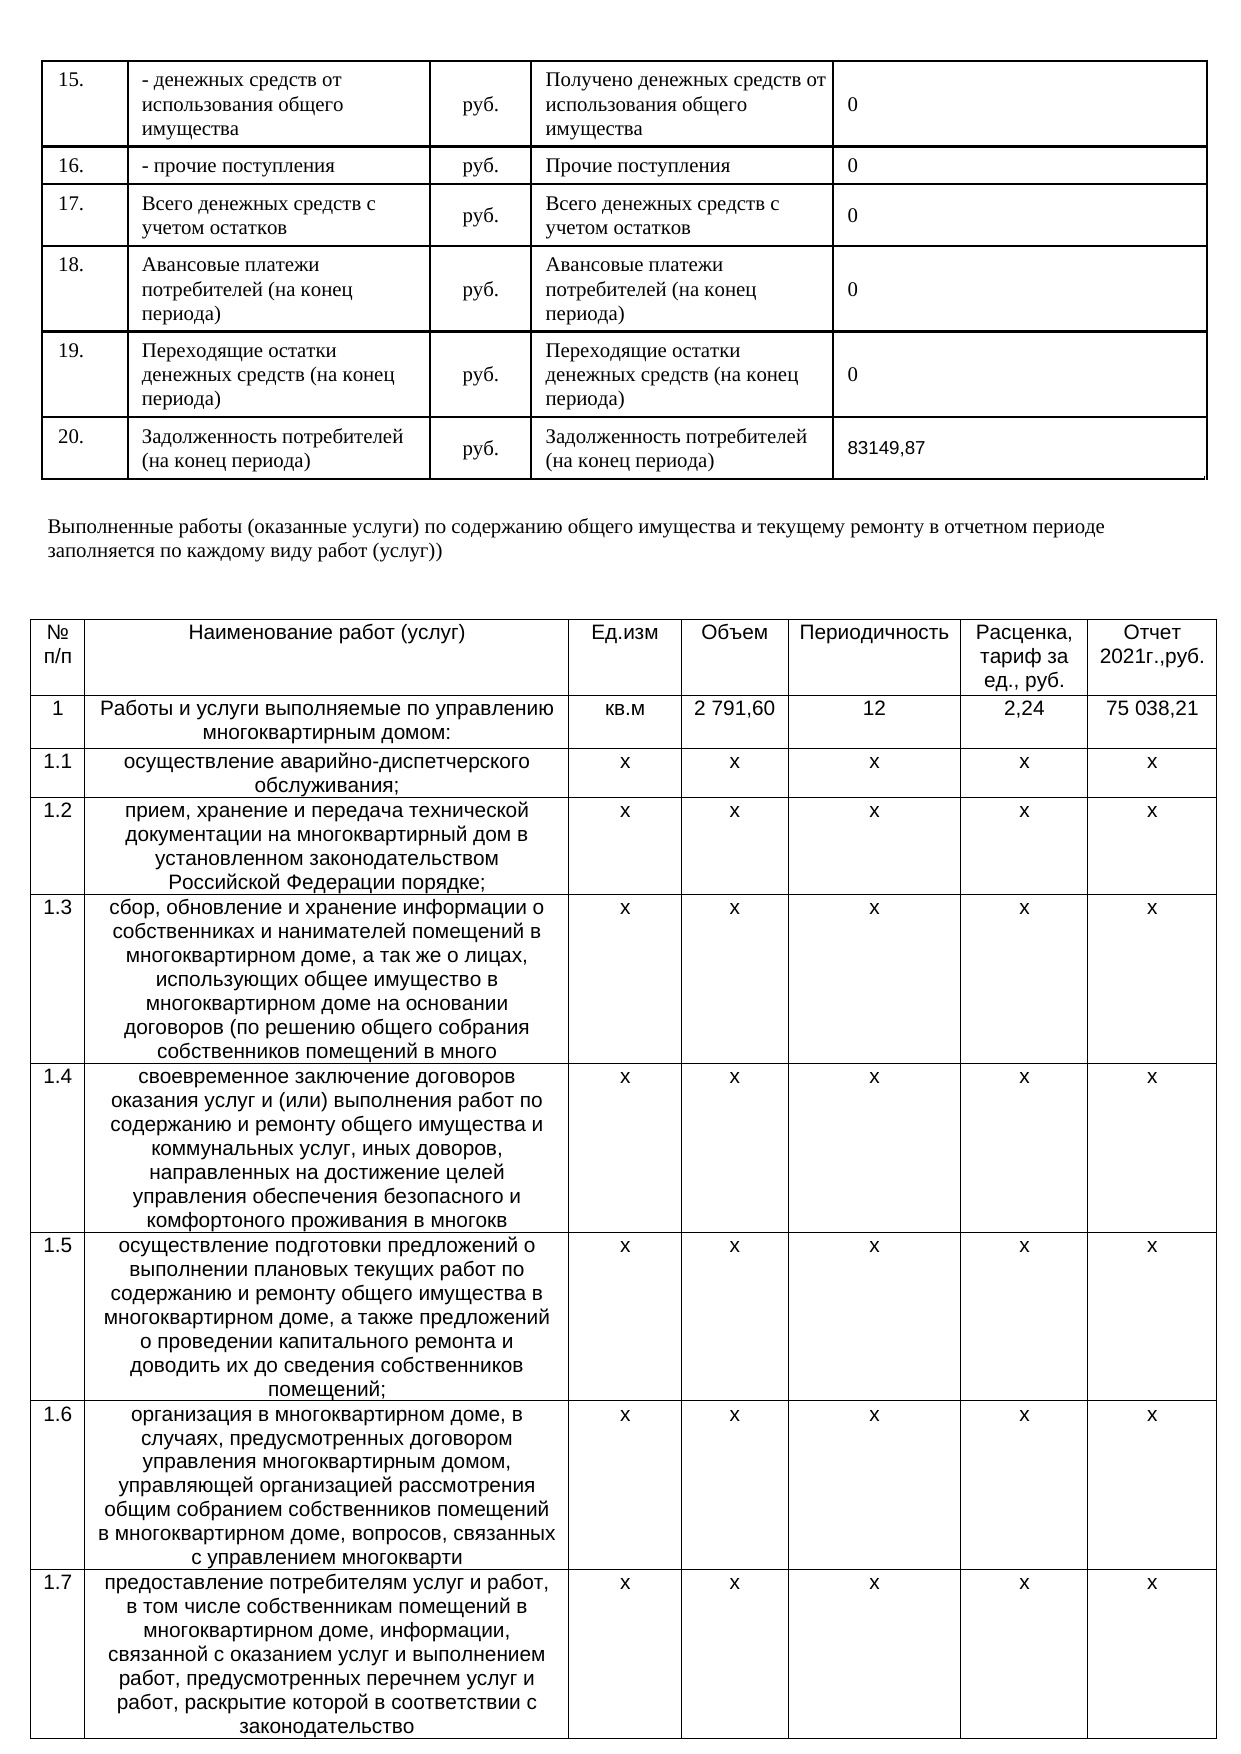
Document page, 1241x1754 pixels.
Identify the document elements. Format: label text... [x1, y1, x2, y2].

table_header № п/п [31, 620, 84, 695]
table_cell 18. [43, 247, 127, 330]
table_cell кв.м [569, 696, 681, 748]
table_cell Выполненные работы (оказанные услуги) по содержанию общего имущества и текущему ремонту в отчетном периоде заполняется по каждому виду работ (услуг)) [42, 480, 1204, 592]
table_cell х [961, 798, 1087, 894]
table_header Расценка, тариф за ед., руб. [961, 620, 1087, 695]
table_header Объем [682, 620, 788, 695]
table_cell 1 [31, 696, 84, 748]
table_cell 0 [834, 62, 1206, 145]
table_cell осуществление аварийно-диспетчерского обслуживания; [85, 749, 568, 797]
table_cell х [682, 895, 788, 1063]
table_cell х [1088, 1233, 1216, 1400]
table_cell 0 [834, 148, 1206, 183]
table_cell х [569, 895, 681, 1063]
table_cell руб. [431, 185, 530, 244]
table_cell прием, хранение и передача технической документации на многоквартирный дом в установленном законодательством Российской Федерации порядке; [85, 798, 568, 894]
table_cell 1.4 [31, 1064, 84, 1232]
table_cell х [789, 1401, 960, 1569]
table_cell руб. [431, 333, 530, 416]
table_header Периодичность [789, 620, 960, 695]
table_cell х [1088, 1570, 1216, 1738]
table_header Наименование работ (услуг) [85, 620, 568, 695]
table_cell х [961, 749, 1087, 797]
table_cell х [789, 895, 960, 1063]
table_cell х [682, 1233, 788, 1400]
table_cell х [682, 1401, 788, 1569]
table_cell х [569, 798, 681, 894]
table_header Отчет 2021г.,руб. [1088, 620, 1216, 695]
table_cell 75 038,21 [1088, 696, 1216, 748]
table_cell 19. [43, 333, 127, 416]
table_cell Получено денежных средств от использования общего имущества [532, 62, 832, 145]
table_cell х [961, 895, 1087, 1063]
table_cell 1.1 [31, 749, 84, 797]
table_cell х [961, 1064, 1087, 1232]
table_cell организация в многоквартирном доме, в случаях, предусмотренных договором управления многоквартирным домом, управляющей организацией рассмотрения общим собранием собственников помещений в многоквартирном доме, вопросов, связанных с управлением многокварти [85, 1401, 568, 1569]
table_cell х [1088, 1401, 1216, 1569]
table_cell Задолженность потребителей (на конец периода) [532, 418, 832, 478]
table_cell х [789, 1570, 960, 1738]
table_cell х [789, 798, 960, 894]
table_cell х [1088, 749, 1216, 797]
table_cell 16. [43, 148, 127, 183]
table_cell 1.6 [31, 1401, 84, 1569]
table_cell Всего денежных средств с учетом остатков [129, 185, 429, 244]
table_cell 1.2 [31, 798, 84, 894]
table_cell х [1088, 798, 1216, 894]
table_cell - прочие поступления [129, 148, 429, 183]
table_cell руб. [431, 148, 530, 183]
table_cell руб. [431, 62, 530, 145]
table_cell 1.3 [31, 895, 84, 1063]
table_cell х [569, 749, 681, 797]
table_cell х [961, 1233, 1087, 1400]
table_cell - денежных средств от использования общего имущества [129, 62, 429, 145]
table_cell 1.7 [31, 1570, 84, 1738]
table_cell х [961, 1401, 1087, 1569]
table_cell 12 [789, 696, 960, 748]
table_cell х [569, 1064, 681, 1232]
table_cell предоставление потребителям услуг и работ, в том числе собственникам помещений в многоквартирном доме, информации, связанной с оказанием услуг и выполнением работ, предусмотренных перечнем услуг и работ, раскрытие которой в соответствии с законодательство [85, 1570, 568, 1738]
table_cell руб. [431, 247, 530, 330]
table_cell 0 [834, 185, 1206, 244]
table_cell Авансовые платежи потребителей (на конец периода) [532, 247, 832, 330]
table_cell 2 791,60 [682, 696, 788, 748]
table_cell 83149,87 [834, 418, 1206, 478]
table_cell 20. [43, 418, 127, 478]
table_cell Работы и услуги выполняемые по управлению многоквартирным домом: [85, 696, 568, 748]
table_cell х [961, 1570, 1087, 1738]
table_cell х [789, 1064, 960, 1232]
table_cell 0 [834, 333, 1206, 416]
table_cell х [682, 1064, 788, 1232]
table_cell Прочие поступления [532, 148, 832, 183]
table_cell х [789, 1233, 960, 1400]
table_cell руб. [431, 418, 530, 478]
table_cell Авансовые платежи потребителей (на конец периода) [129, 247, 429, 330]
table_cell х [569, 1570, 681, 1738]
table_cell х [682, 798, 788, 894]
table_cell своевременное заключение договоров оказания услуг и (или) выполнения работ по содержанию и ремонту общего имущества и коммунальных услуг, иных доворов, направленных на достижение целей управления обеспечения безопасного и комфортоного проживания в многокв [85, 1064, 568, 1232]
table_cell х [789, 749, 960, 797]
table_cell 0 [834, 247, 1206, 330]
table_cell Переходящие остатки денежных средств (на конец периода) [129, 333, 429, 416]
table_cell 17. [43, 185, 127, 244]
table_cell сбор, обновление и хранение информации о собственниках и нанимателей помещений в многоквартирном доме, а так же о лицах, использующих общее имущество в многоквартирном доме на основании договоров (по решению общего собрания собственников помещений в много [85, 895, 568, 1063]
table_cell Всего денежных средств с учетом остатков [532, 185, 832, 244]
table_cell 1.5 [31, 1233, 84, 1400]
table_cell х [1088, 895, 1216, 1063]
table_cell х [569, 1233, 681, 1400]
table_header Ед.изм [569, 620, 681, 695]
table_cell х [1088, 1064, 1216, 1232]
table_cell х [682, 1570, 788, 1738]
table_cell х [569, 1401, 681, 1569]
table_cell Переходящие остатки денежных средств (на конец периода) [532, 333, 832, 416]
table_cell 2,24 [961, 696, 1087, 748]
table_cell осуществление подготовки предложений о выполнении плановых текущих работ по содержанию и ремонту общего имущества в многоквартирном доме, а также предложений о проведении капитального ремонта и доводить их до сведения собственников помещений; [85, 1233, 568, 1400]
table_cell 15. [43, 62, 127, 145]
table_cell х [682, 749, 788, 797]
table_cell Задолженность потребителей (на конец периода) [129, 418, 429, 478]
